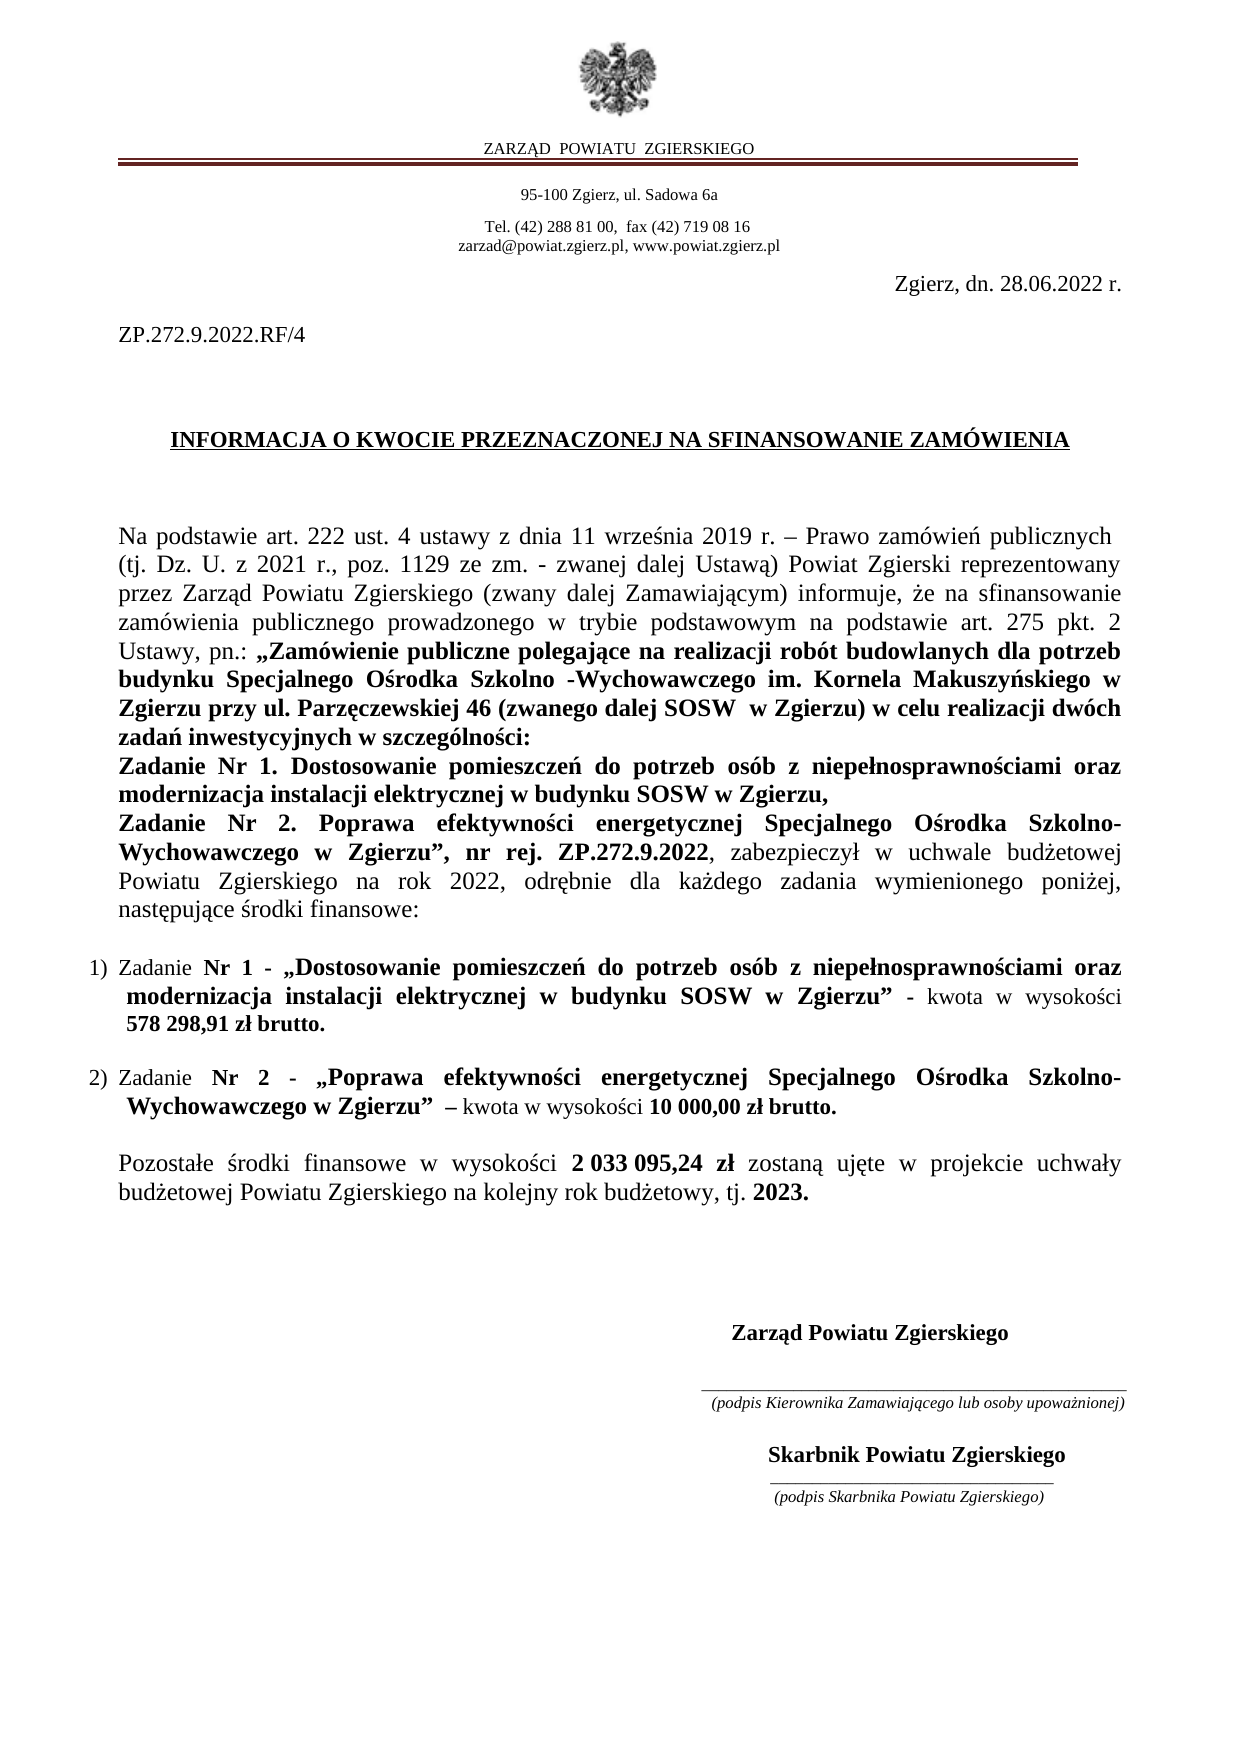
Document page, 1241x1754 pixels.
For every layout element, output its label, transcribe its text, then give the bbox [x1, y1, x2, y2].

text Skarbnik Powiatu Zgierskiego [118, 1441, 1122, 1467]
table_cell Tel. (42) 288 81 00, fax (42) 719 08 16 [118, 217, 1028, 236]
list Zadanie Nr 2 - „Poprawa efektywności energetycznej Specjalnego Ośrodka Szkolno-Wychowawczego w Zgierzu” – kwota w wysokości 10 000,00 zł brutto. [88, 1062, 1122, 1120]
text Zadanie Nr 2. Poprawa efektywności energetycznej Specjalnego Ośrodka Szkolno-Wychowawczego w Zgierzu”, nr rej. ZP.272.9.2022, zabezpieczył w uchwale budżetowej Powiatu Zgierskiego na rok 2022, odrębnie dla każdego zadania wymienionego poniżej, następujące środki finansowe: [118, 808, 1122, 923]
picture [576, 40, 663, 119]
text (podpis Kierownika Zamawiającego lub osoby upoważnionej) [118, 1393, 1126, 1412]
text Zadanie Nr 1. Dostosowanie pomieszczeń do potrzeb osób z niepełnosprawnościami oraz modernizacja instalacji elektrycznej w budynku SOSW w Zgierzu, [118, 751, 1122, 808]
text (podpis Skarbnika Powiatu Zgierskiego) [118, 1486, 1126, 1506]
text INFORMACJA O KWOCIE PRZEZNACZONEJ NA SFINANSOWANIE ZAMÓWIENIA [118, 426, 1122, 453]
table_cell zarzad@powiat.zgierz.pl, www.powiat.zgierz.pl [118, 236, 1028, 269]
text Zgierz, dn. 28.06.2022 r. [118, 269, 1122, 296]
text __________________________________ [118, 1467, 1126, 1486]
text ___________________________________________________ [118, 1374, 1126, 1393]
text Zarząd Powiatu Zgierskiego [118, 1319, 1122, 1345]
list Zadanie Nr 1 - „Dostosowanie pomieszczeń do potrzeb osób z niepełnosprawnościami oraz modernizacja instalacji elektrycznej w budynku SOSW w Zgierzu” - kwota w wysokości 578 298,91 zł brutto. [88, 952, 1122, 1036]
table_header ZARZĄD POWIATU ZGIERSKIEGO [118, 139, 1078, 158]
text Pozostałe środki finansowe w wysokości 2 033 095,24 zł zostaną ujęte w projekcie uchwały budżetowej Powiatu Zgierskiego na kolejny rok budżetowy, tj. 2023. [118, 1148, 1122, 1206]
table_header 95-100 Zgierz, ul. Sadowa 6a [118, 185, 1028, 217]
text Na podstawie art. 222 ust. 4 ustawy z dnia 11 września 2019 r. – Prawo zamówień publicznych (tj. Dz. U. z 2021 r., poz. 1129 ze zm. - zwanej dalej Ustawą) Powiat Zgierski reprezentowany przez Zarząd Powiatu Zgierskiego (zwany dalej Zamawiającym) informuje, że na sfinansowanie zamówienia publicznego prowadzonego w trybie podstawowym na podstawie art. 275 pkt. 2 Ustawy, pn.: „Zamówienie publiczne polegające na realizacji robót budowlanych dla potrzeb budynku Specjalnego Ośrodka Szkolno -Wychowawczego im. Kornela Makuszyńskiego w Zgierzu przy ul. Parzęczewskiej 46 (zwanego dalej SOSW w Zgierzu) w celu realizacji dwóch zadań inwestycyjnych w szczególności: [118, 521, 1122, 751]
text ZP.272.9.2022.RF/4 [118, 322, 1122, 348]
